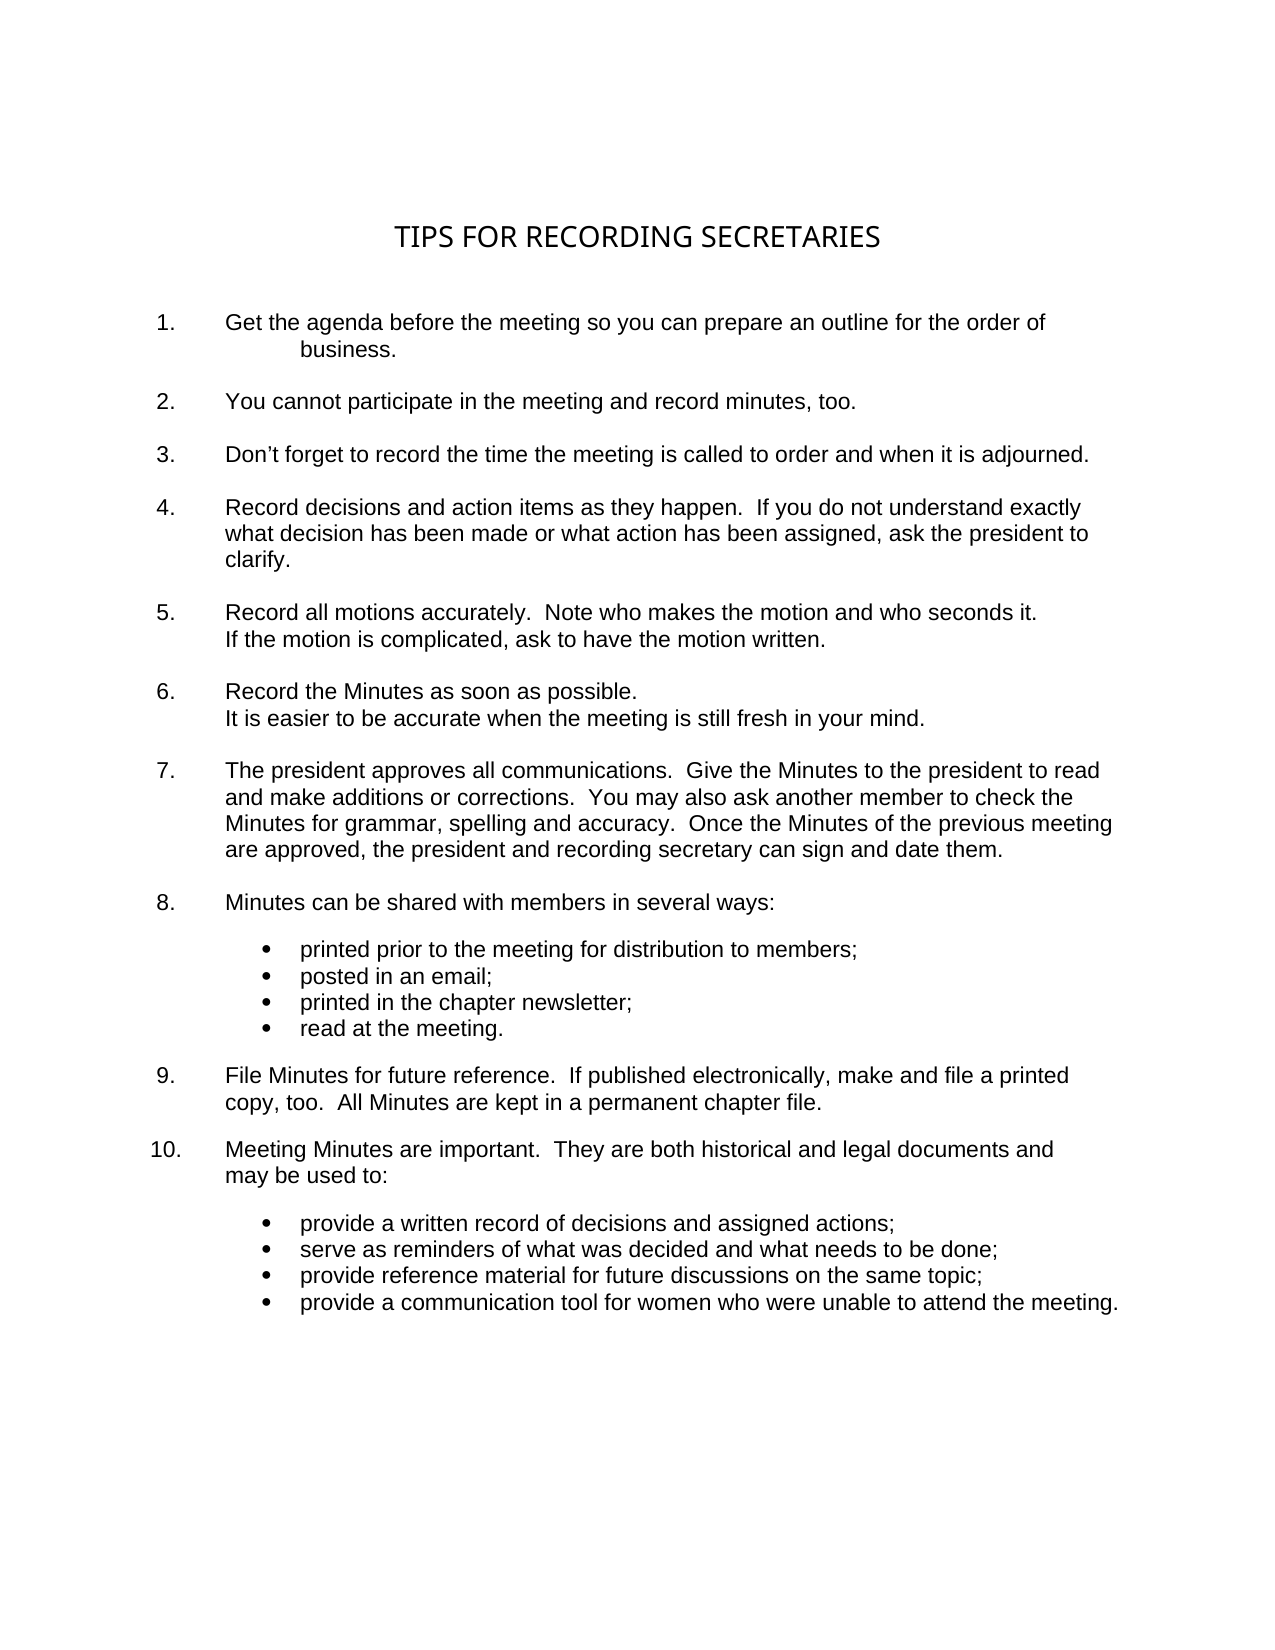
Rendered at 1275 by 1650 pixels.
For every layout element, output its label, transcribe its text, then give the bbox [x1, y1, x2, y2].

list serve as reminders of what was decided and what needs to be done; [262, 1236, 1125, 1262]
text 6. Record the Minutes as soon as possible. [150, 678, 1125, 704]
list read at the meeting. [262, 1015, 1125, 1042]
text It is easier to be accurate when the meeting is still fresh in your mind. [150, 704, 1125, 731]
text 10. Meeting Minutes are important. They are both historical and legal documents and may be used to: [150, 1136, 1125, 1189]
text 2. You cannot participate in the meeting and record minutes, too. [150, 388, 1125, 415]
text 8. Minutes can be shared with members in several ways: [150, 889, 1125, 915]
list provide a communication tool for women who were unable to attend the meeting. [262, 1289, 1125, 1315]
text If the motion is complicated, ask to have the motion written. [150, 626, 1125, 652]
text 1. Get the agenda before the meeting so you can prepare an outline for the order of business. [150, 309, 1125, 362]
text 9. File Minutes for future reference. If published electronically, make and file a printed copy, too. All Minutes are kept in a permanent chapter file. [150, 1062, 1125, 1115]
list provide reference material for future discussions on the same topic; [262, 1262, 1125, 1289]
list posted in an email; [262, 963, 1125, 989]
text TIPS FOR RECORDING SECRETARIES [150, 216, 1125, 256]
text 5. Record all motions accurately. Note who makes the motion and who seconds it. [150, 599, 1125, 626]
text 4. Record decisions and action items as they happen. If you do not understand exactly what decision has been made or what action has been assigned, ask the president to clarify. [150, 494, 1125, 573]
text 3. Don’t forget to record the time the meeting is called to order and when it is adjourned. [150, 441, 1125, 467]
list printed prior to the meeting for distribution to members; [262, 936, 1125, 963]
list provide a written record of decisions and assigned actions; [262, 1209, 1125, 1236]
text 7. The president approves all communications. Give the Minutes to the president to read and make additions or corrections. You may also ask another member to check the Minutes for grammar, spelling and accuracy. Once the Minutes of the previous meeting are approved, the president and recording secretary can sign and date them. [150, 757, 1125, 863]
list printed in the chapter newsletter; [262, 989, 1125, 1015]
